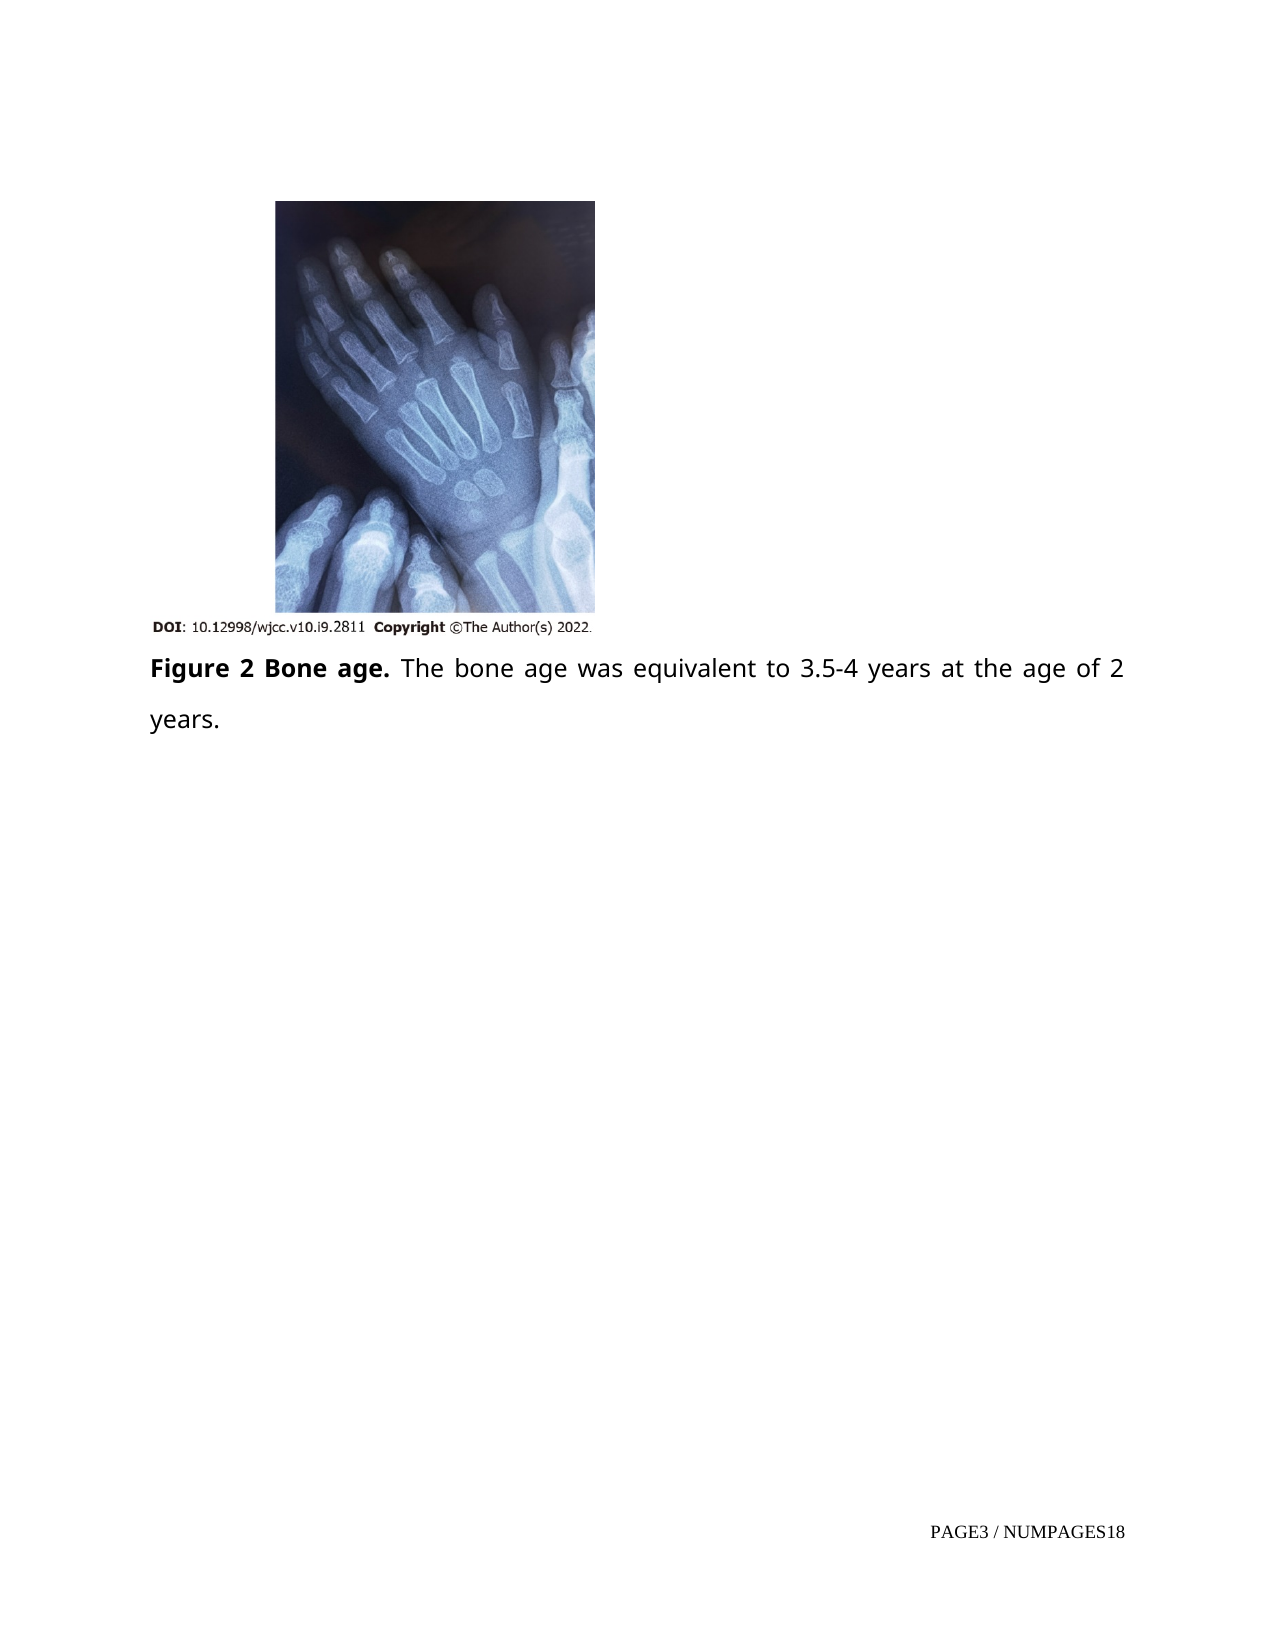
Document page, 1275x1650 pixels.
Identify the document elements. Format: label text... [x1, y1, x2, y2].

text Figure 2 Bone age. The bone age was equivalent to 3.5-4 years at the age of 2 years. [150, 650, 1125, 736]
picture [150, 201, 595, 636]
